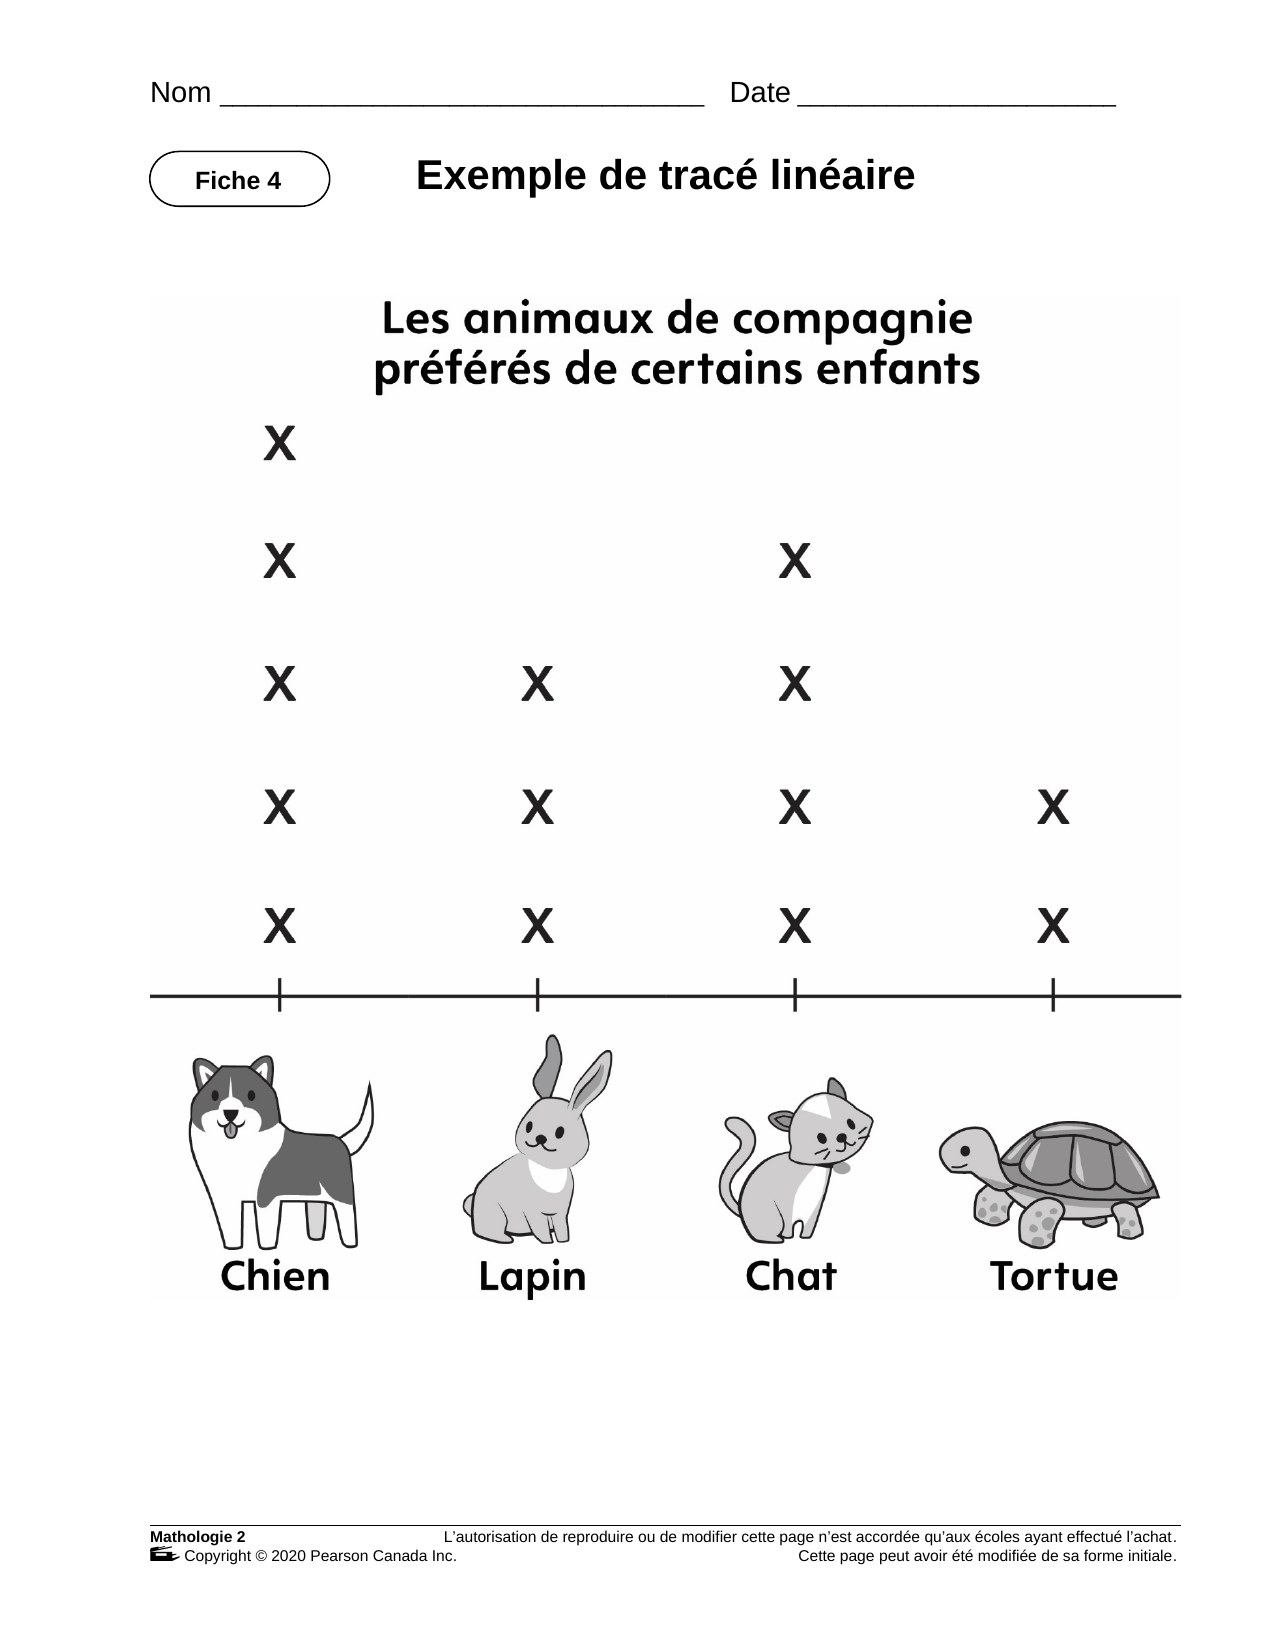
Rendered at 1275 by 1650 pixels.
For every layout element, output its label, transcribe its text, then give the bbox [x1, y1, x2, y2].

picture [150, 1546, 180, 1561]
picture [150, 294, 1182, 1302]
text Exemple de tracé linéaire [306, 150, 1181, 198]
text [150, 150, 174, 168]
